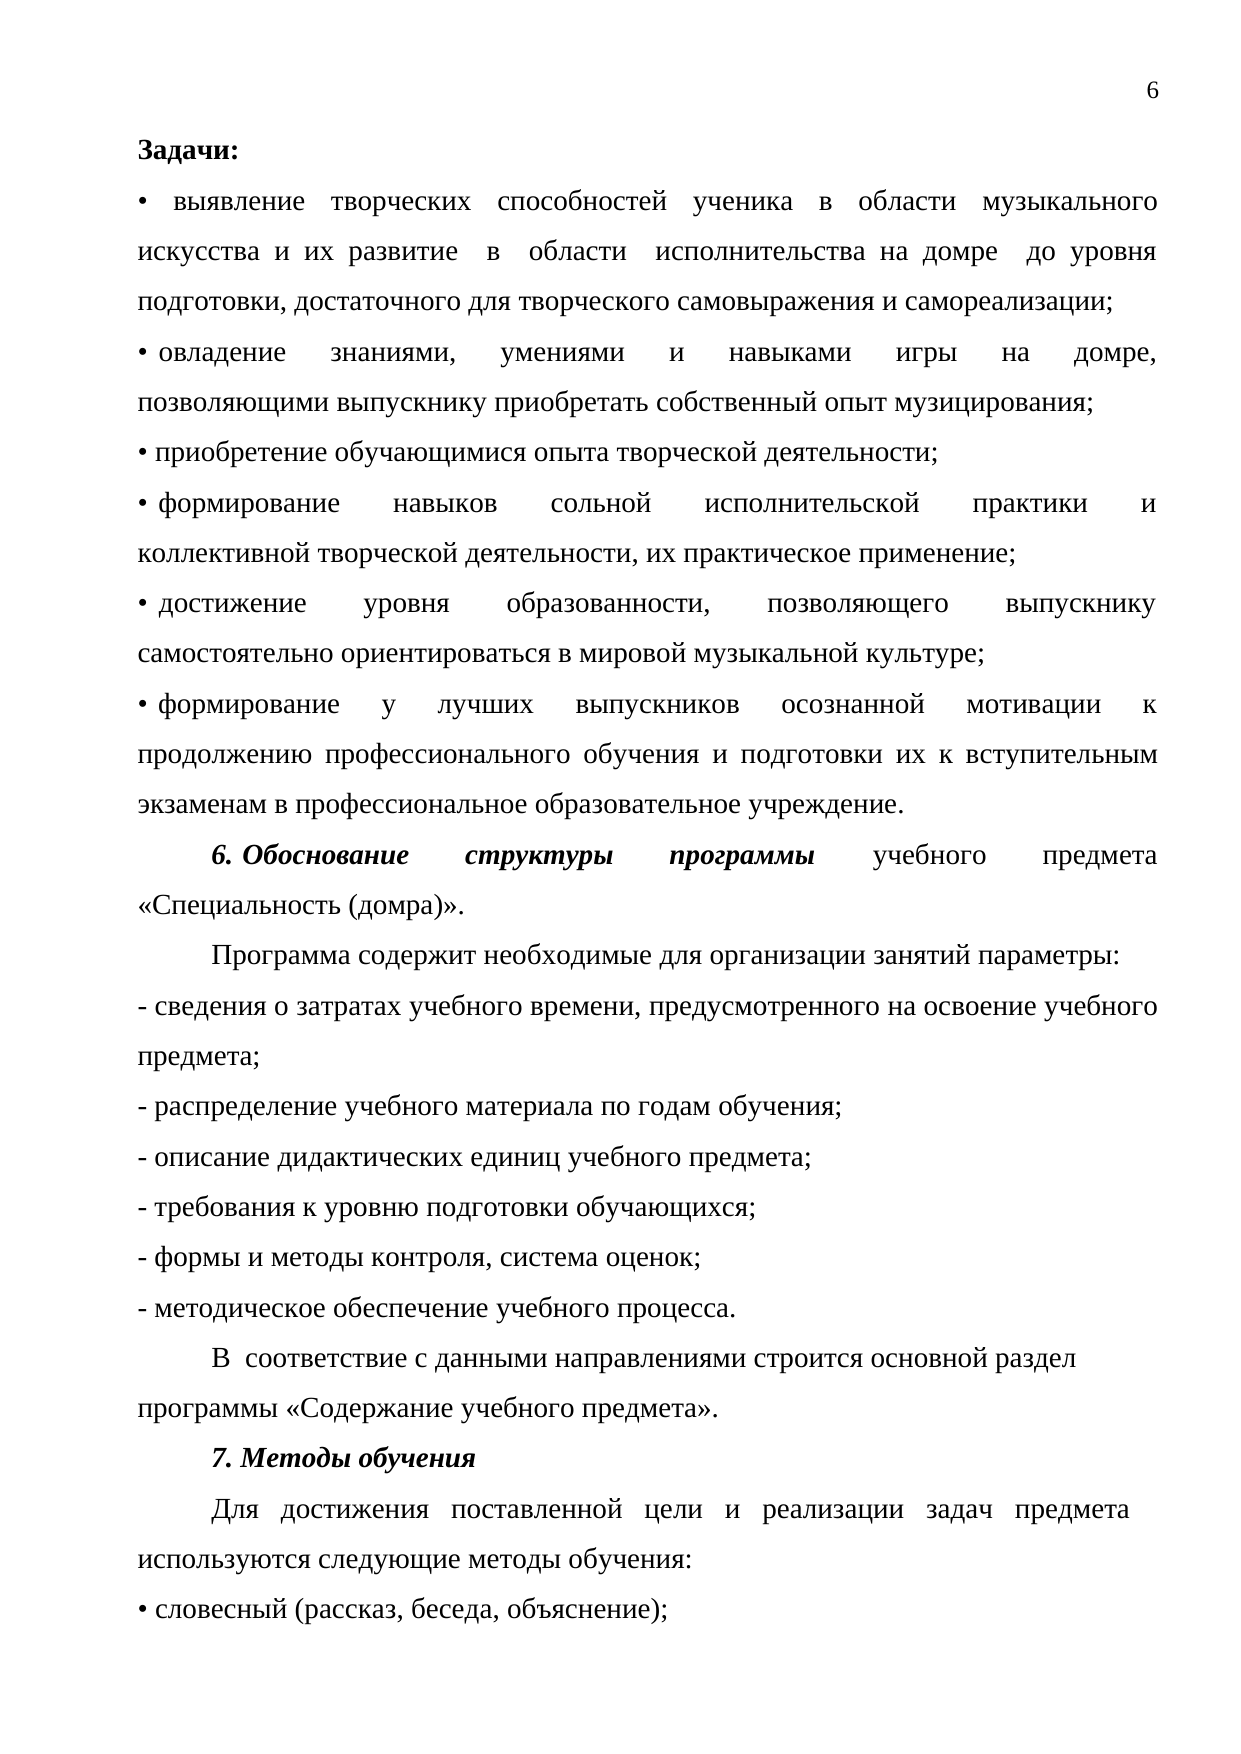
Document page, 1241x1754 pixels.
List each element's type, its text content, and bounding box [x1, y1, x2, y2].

text Для достижения поставленной цели и реализации задач предмета используются следующие методы обучения: [137, 1491, 1159, 1575]
text - формы и методы контроля, система оценок; [137, 1239, 1159, 1273]
text • достижение уровня образованности, позволяющего выпускнику самостоятельно ориентироваться в мировой музыкальной культуре; [137, 585, 1159, 669]
text • овладение знаниями, умениями и навыками игры на домре, позволяющими выпускнику приобретать собственный опыт музицирования; [137, 334, 1159, 418]
text • словесный (рассказ, беседа, объяснение); [137, 1592, 1159, 1625]
text • формирование у лучших выпускников осознанной мотивации к продолжению профессионального обучения и подготовки их к вступительным экзаменам в профессиональное образовательное учреждение. [137, 686, 1159, 820]
text - распределение учебного материала по годам обучения; [137, 1088, 1159, 1122]
text - требования к уровню подготовки обучающихся; [137, 1189, 1159, 1223]
text - сведения о затратах учебного времени, предусмотренного на освоение учебного предмета; [137, 988, 1159, 1072]
text - методическое обеспечение учебного процесса. [137, 1290, 1159, 1323]
text В соответствие с данными направлениями строится основной раздел программы «Содержание учебного предмета». [137, 1340, 1159, 1424]
text • выявление творческих способностей ученика в области музыкального искусства и их развитие в области исполнительства на домре до уровня подготовки, достаточного для творческого самовыражения и самореализации; [137, 183, 1159, 317]
text 6. Обоснование структуры программы учебного предмета «Специальность (домра)». [137, 837, 1159, 921]
text 7. Методы обучения [137, 1441, 1159, 1474]
text • приобретение обучающимися опыта творческой деятельности; [137, 434, 1159, 468]
text - описание дидактических единиц учебного предмета; [137, 1139, 1159, 1172]
text Программа содержит необходимые для организации занятий параметры: [137, 937, 1159, 971]
text Задачи: [137, 132, 1159, 166]
text • формирование навыков сольной исполнительской практики и коллективной творческой деятельности, их практическое применение; [137, 485, 1159, 568]
